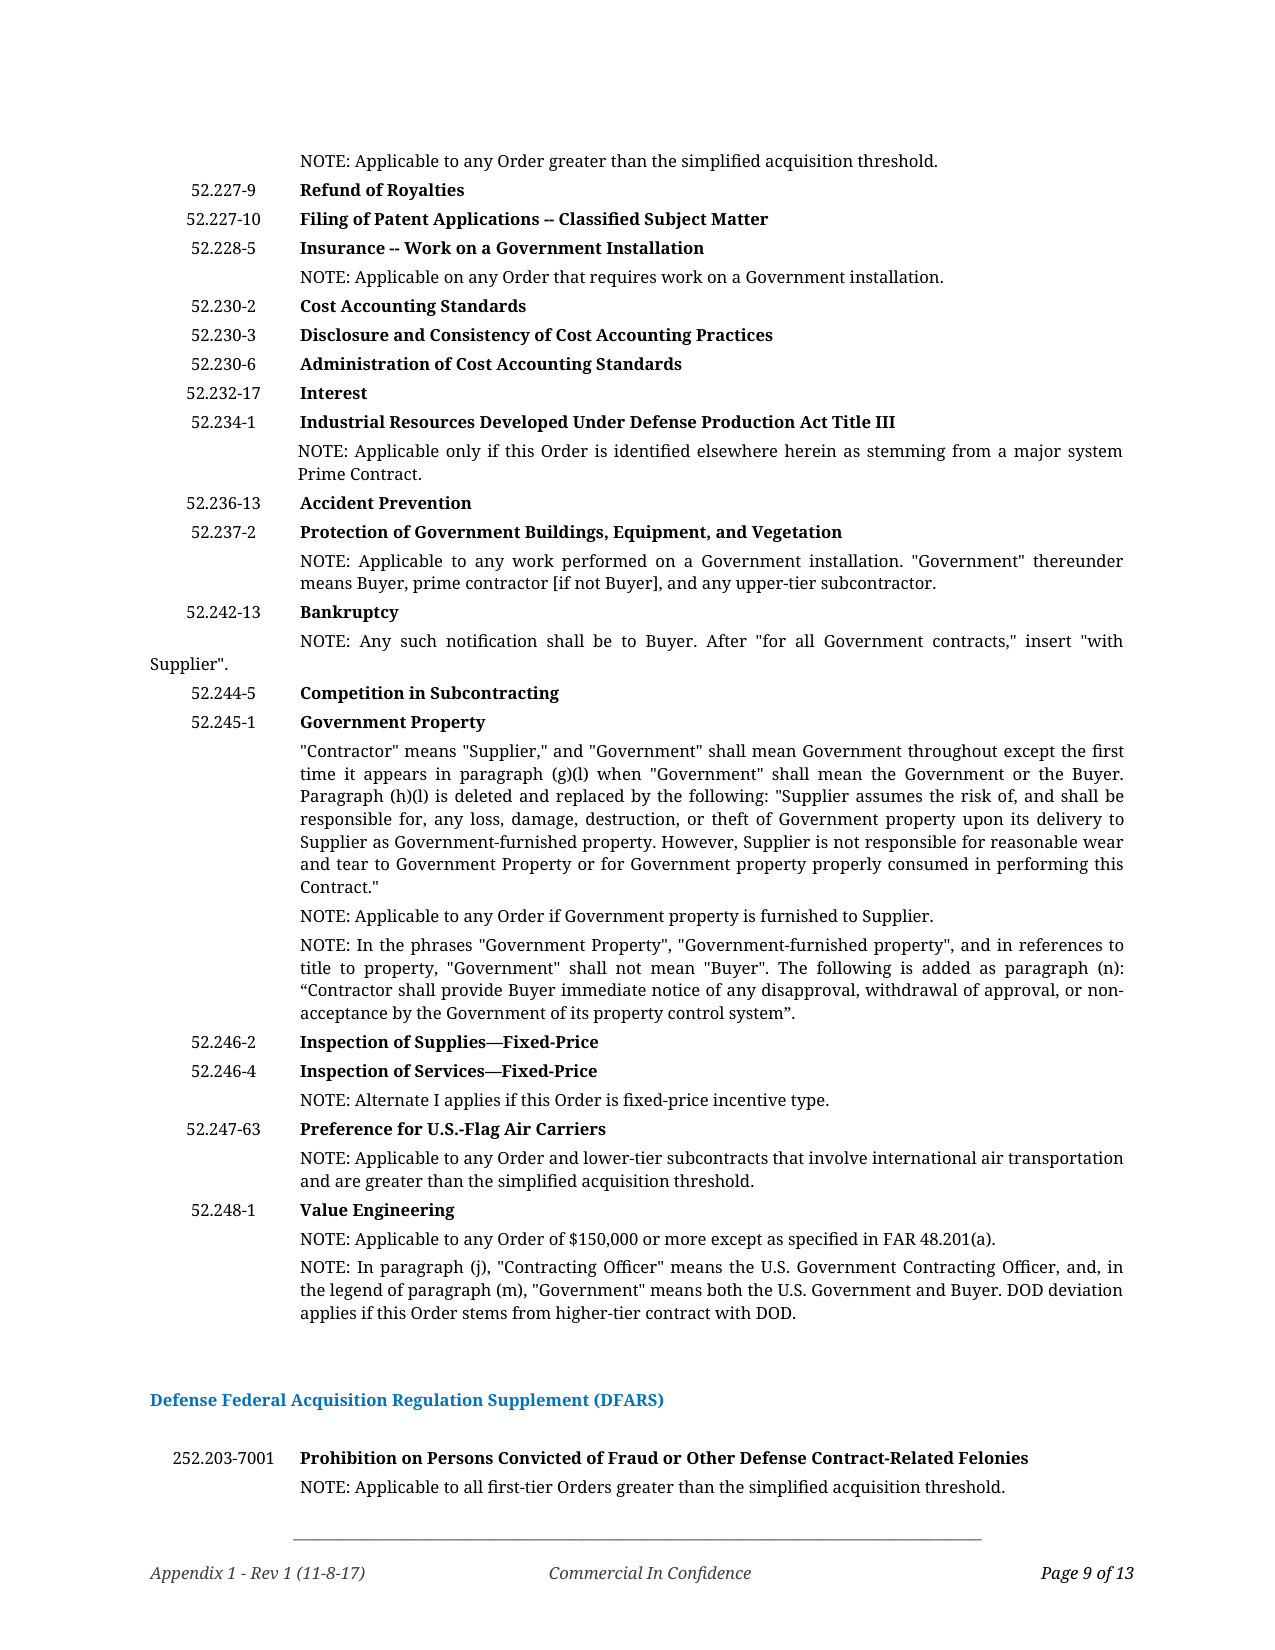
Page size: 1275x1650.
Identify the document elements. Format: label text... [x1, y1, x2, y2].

text 52.247-63 Preference for U.S.-Flag Air Carriers [150, 1117, 1125, 1140]
text 52.248-1 Value Engineering [150, 1198, 1125, 1221]
text 52.237-2 Protection of Government Buildings, Equipment, and Vegetation [150, 520, 1125, 543]
text 52.228-5 Insurance -- Work on a Government Installation [150, 237, 1125, 259]
text 52.230-3 Disclosure and Consistency of Cost Accounting Practices [150, 324, 1125, 346]
text 52.246-4 Inspection of Services—Fixed-Price [150, 1059, 1125, 1082]
text NOTE: In the phrases "Government Property", "Government-furnished property", and in references to title to property, "Government" shall not mean "Buyer". The following is added as paragraph (n): “Contractor shall provide Buyer immediate notice of any disapproval, withdrawal of approval, or non-acceptance by the Government of its property control system”. [300, 933, 1125, 1024]
text "Contractor" means "Supplier," and "Government" shall mean Government throughout except the first time it appears in paragraph (g)(l) when "Government" shall mean the Government or the Buyer. Paragraph (h)(l) is deleted and replaced by the following: "Supplier assumes the risk of, and shall be responsible for, any loss, damage, destruction, or theft of Government property upon its delivery to Supplier as Government-furnished property. However, Supplier is not responsible for reasonable wear and tear to Government Property or for Government property properly consumed in performing this Contract." [300, 739, 1125, 898]
text NOTE: Any such notification shall be to Buyer. After "for all Government contracts," insert "with Supplier". [150, 630, 1125, 675]
text NOTE: Applicable to any Order and lower-tier subcontracts that involve international air transportation and are greater than the simplified acquisition threshold. [300, 1146, 1125, 1192]
text 52.236-13 Accident Prevention [150, 491, 1125, 514]
text 52.230-6 Administration of Cost Accounting Standards [150, 353, 1125, 375]
text 52.245-1 Government Property [150, 710, 1125, 733]
text 52.230-2 Cost Accounting Standards [150, 295, 1125, 317]
text 52.227-9 Refund of Royalties [150, 179, 1125, 202]
text NOTE: Applicable to all first-tier Orders greater than the simplified acquisition threshold. [150, 1475, 1125, 1498]
text NOTE: Applicable to any work performed on a Government installation. "Government" thereunder means Buyer, prime contractor [if not Buyer], and any upper-tier subcontractor. [300, 549, 1125, 594]
text 52.227-10 Filing of Patent Applications -- Classified Subject Matter [150, 208, 1125, 231]
text Defense Federal Acquisition Regulation Supplement (DFARS) [150, 1388, 1125, 1411]
text NOTE: Alternate I applies if this Order is fixed-price incentive type. [150, 1088, 1125, 1111]
text NOTE: Applicable to any Order if Government property is furnished to Supplier. [150, 904, 1125, 927]
text 52.244-5 Competition in Subcontracting [150, 681, 1125, 704]
text 52.246-2 Inspection of Supplies—Fixed-Price [150, 1031, 1125, 1053]
text 52.242-13 Bankruptcy [150, 601, 1125, 623]
text 252.203-7001 Prohibition on Persons Convicted of Fraud or Other Defense Contract-Related Felonies [150, 1446, 1125, 1469]
text NOTE: Applicable on any Order that requires work on a Government installation. [150, 266, 1125, 288]
text NOTE: Applicable to any Order greater than the simplified acquisition threshold. [150, 150, 1125, 173]
text NOTE: Applicable to any Order of $150,000 or more except as specified in FAR 48.201(a). [150, 1227, 1125, 1250]
text NOTE: Applicable only if this Order is identified elsewhere herein as stemming from a major system Prime Contract. [150, 439, 1125, 485]
text NOTE: In paragraph (j), "Contracting Officer" means the U.S. Government Contracting Officer, and, in the legend of paragraph (m), "Government" means both the U.S. Government and Buyer. DOD deviation applies if this Order stems from higher-tier contract with DOD. [300, 1256, 1125, 1324]
text 52.232-17 Interest [150, 382, 1125, 404]
text 52.234-1 Industrial Resources Developed Under Defense Production Act Title III [150, 411, 1125, 433]
